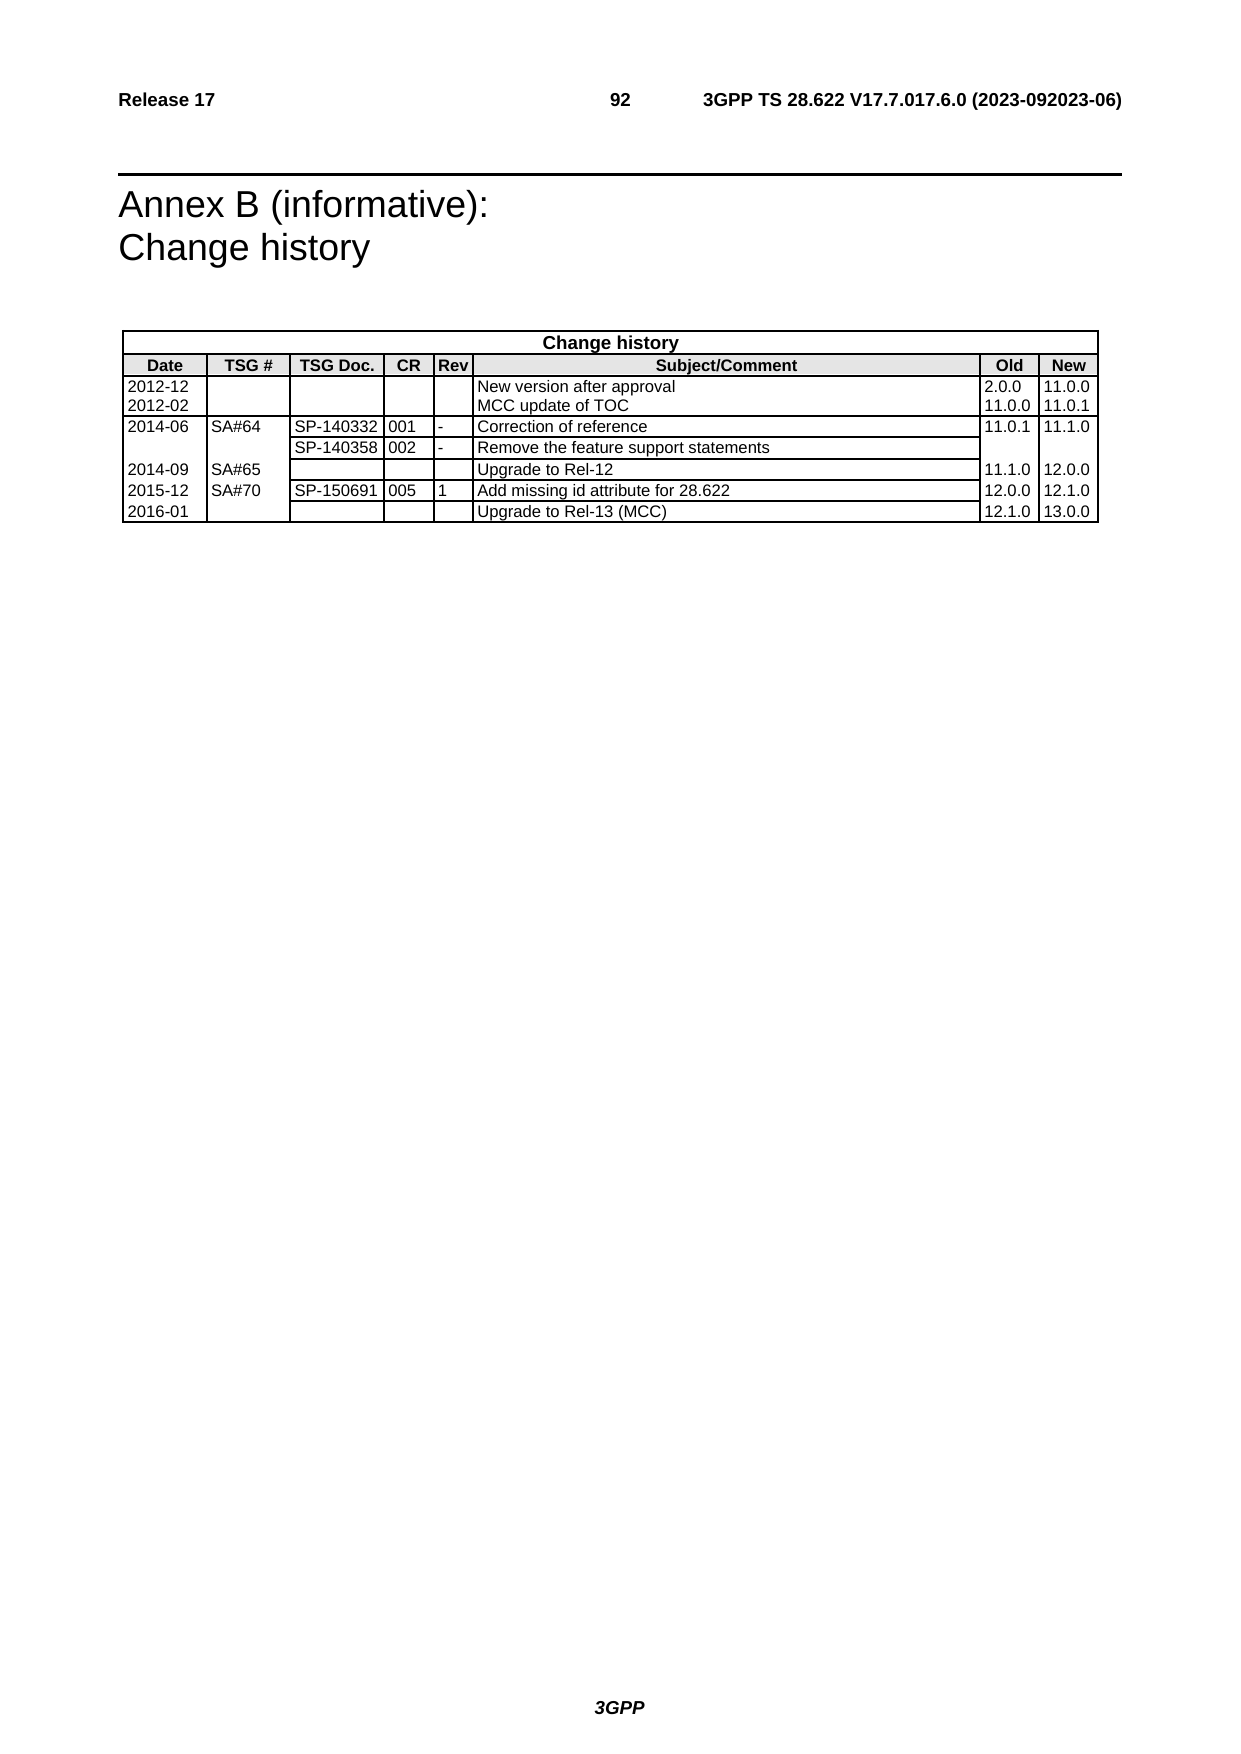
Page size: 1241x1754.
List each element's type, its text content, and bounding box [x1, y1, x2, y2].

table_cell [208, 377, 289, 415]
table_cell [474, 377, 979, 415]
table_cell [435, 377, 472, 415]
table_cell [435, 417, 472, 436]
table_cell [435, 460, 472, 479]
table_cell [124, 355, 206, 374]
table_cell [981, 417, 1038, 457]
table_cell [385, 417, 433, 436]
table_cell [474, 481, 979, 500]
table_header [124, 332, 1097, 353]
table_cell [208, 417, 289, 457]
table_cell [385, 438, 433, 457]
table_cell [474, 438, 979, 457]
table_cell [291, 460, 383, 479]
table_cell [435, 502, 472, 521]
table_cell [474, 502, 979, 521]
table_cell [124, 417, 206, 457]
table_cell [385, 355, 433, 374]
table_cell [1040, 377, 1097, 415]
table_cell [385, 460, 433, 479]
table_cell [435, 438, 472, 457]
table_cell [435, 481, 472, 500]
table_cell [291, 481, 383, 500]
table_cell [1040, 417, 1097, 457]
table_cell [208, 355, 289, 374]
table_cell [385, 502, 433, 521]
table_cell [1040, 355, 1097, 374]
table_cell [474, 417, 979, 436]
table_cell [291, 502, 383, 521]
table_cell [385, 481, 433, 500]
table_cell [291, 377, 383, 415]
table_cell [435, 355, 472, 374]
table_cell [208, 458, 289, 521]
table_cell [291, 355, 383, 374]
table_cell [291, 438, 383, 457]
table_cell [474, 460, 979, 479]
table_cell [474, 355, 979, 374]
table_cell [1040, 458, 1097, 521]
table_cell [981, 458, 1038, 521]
subtitle Annex B (informative): Change history [118, 176, 1122, 268]
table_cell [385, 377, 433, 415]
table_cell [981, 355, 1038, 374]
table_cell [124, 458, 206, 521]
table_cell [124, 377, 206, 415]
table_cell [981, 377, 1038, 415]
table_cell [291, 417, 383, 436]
